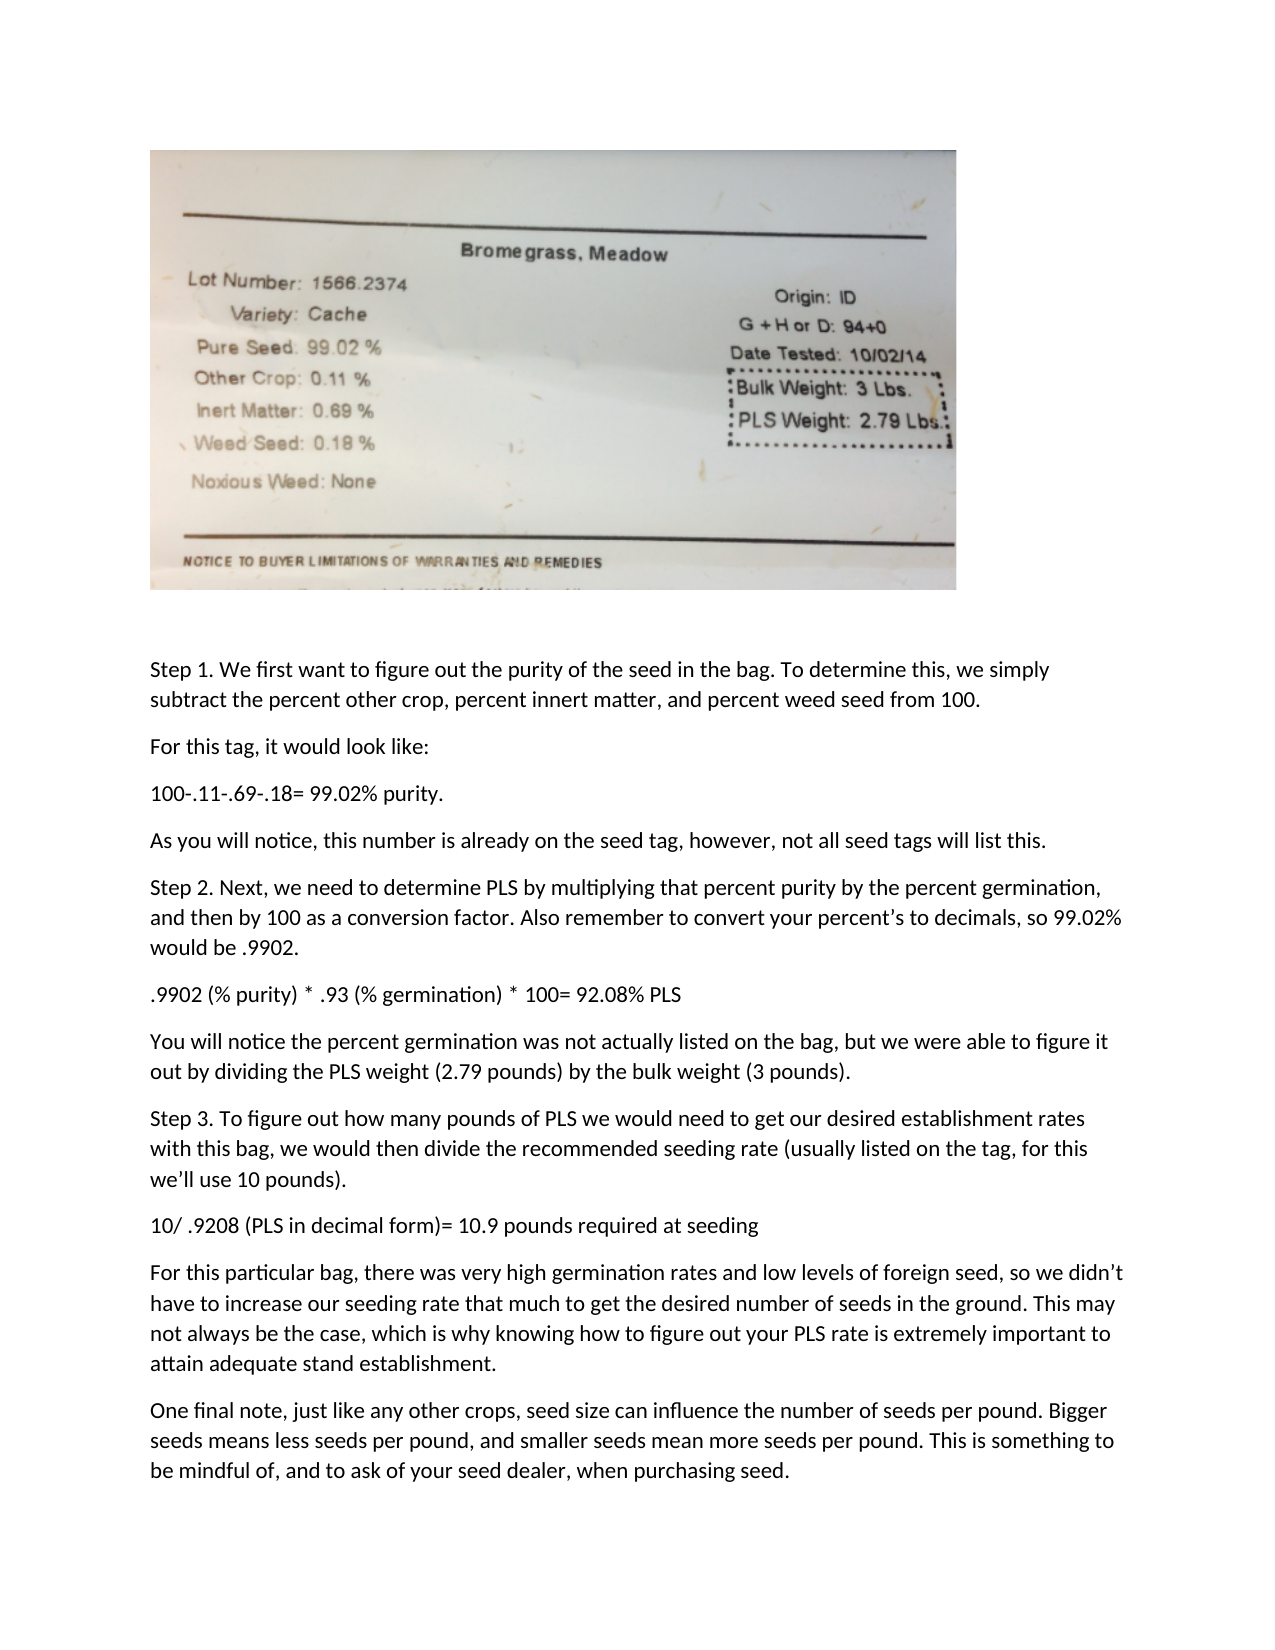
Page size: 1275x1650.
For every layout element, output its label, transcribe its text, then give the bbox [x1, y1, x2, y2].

text You will notice the percent germination was not actually listed on the bag, but we were able to figure it out by dividing the PLS weight (2.79 pounds) by the bulk weight (3 pounds). [150, 1027, 1125, 1085]
text 100-.11-.69-.18= 99.02% purity. [150, 779, 1125, 807]
picture [150, 150, 957, 590]
text For this tag, it would look like: [150, 732, 1125, 760]
text Step 3. To figure out how many pounds of PLS we would need to get our desired establishment rates with this bag, we would then divide the recommended seeding rate (usually listed on the tag, for this we’ll use 10 pounds). [150, 1104, 1125, 1193]
text For this particular bag, there was very high germination rates and low levels of foreign seed, so we didn’t have to increase our seeding rate that much to get the desired number of seeds in the ground. This may not always be the case, which is why knowing how to figure out your PLS rate is extremely important to attain adequate stand establishment. [150, 1258, 1125, 1377]
text .9902 (% purity) * .93 (% germination) * 100= 92.08% PLS [150, 980, 1125, 1008]
text Step 1. We first want to figure out the purity of the seed in the bag. To determine this, we simply subtract the percent other crop, percent innert matter, and percent weed seed from 100. [150, 655, 1125, 713]
text Step 2. Next, we need to determine PLS by multiplying that percent purity by the percent germination, and then by 100 as a conversion factor. Also remember to convert your percent’s to decimals, so 99.02% would be .9902. [150, 873, 1125, 961]
text 10/ .9208 (PLS in decimal form)= 10.9 pounds required at seeding [150, 1212, 1125, 1239]
text One final note, just like any other crops, seed size can influence the number of seeds per pound. Bigger seeds means less seeds per pound, and smaller seeds mean more seeds per pound. This is something to be mindful of, and to ask of your seed dealer, when purchasing seed. [150, 1396, 1125, 1484]
text As you will notice, this number is already on the seed tag, however, not all seed tags will list this. [150, 826, 1125, 854]
